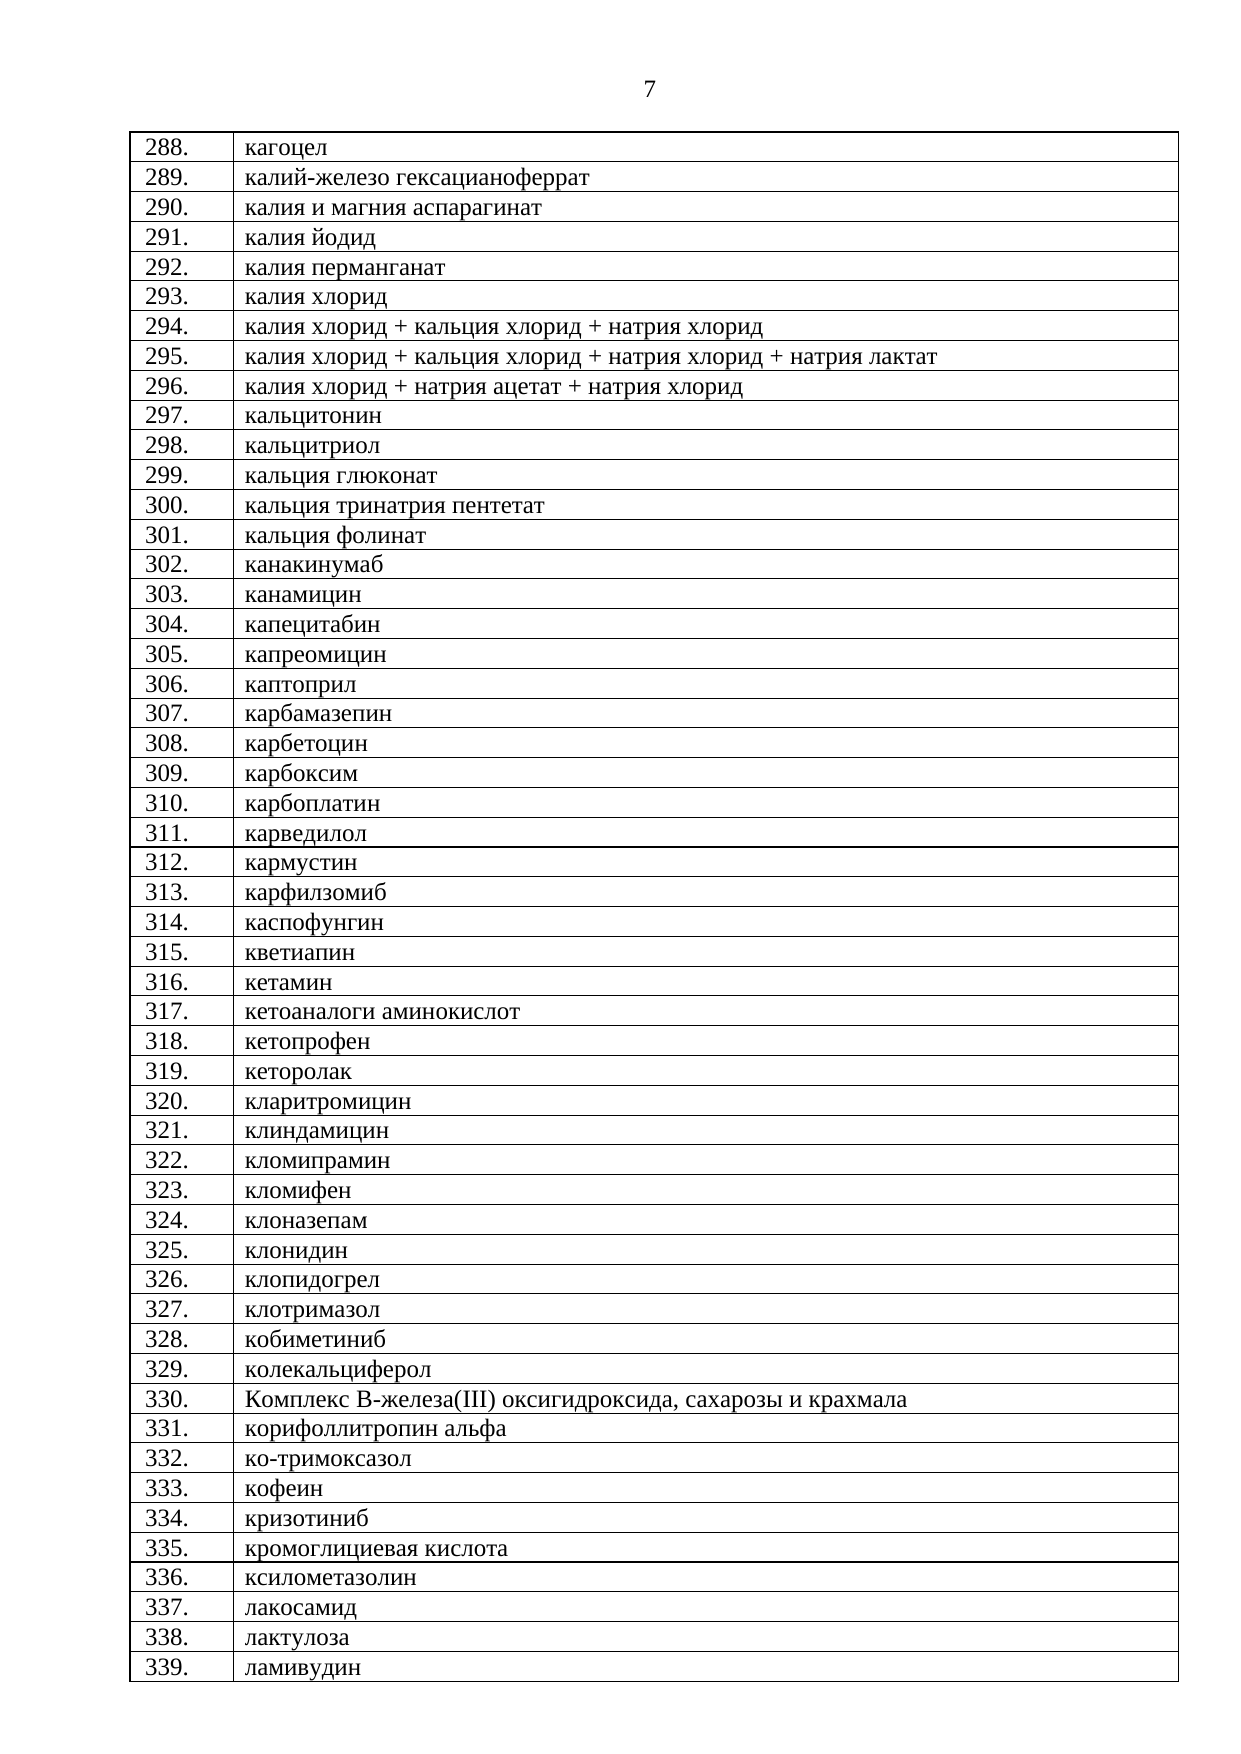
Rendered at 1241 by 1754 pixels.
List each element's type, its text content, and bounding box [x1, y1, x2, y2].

table_cell [131, 311, 233, 340]
table_cell [131, 162, 233, 191]
table_cell кальция глюконат [234, 460, 1178, 489]
table_cell [131, 1563, 233, 1591]
table_cell [131, 877, 233, 906]
table_cell [131, 1622, 233, 1651]
table_cell [131, 907, 233, 936]
table_cell Комплекс В-железа(III) оксигидроксида, сахарозы и крахмала [234, 1384, 1178, 1412]
table_cell колекальциферол [234, 1354, 1178, 1383]
table_cell карфилзомиб [234, 877, 1178, 906]
table_cell [131, 669, 233, 697]
table_cell [131, 1414, 233, 1442]
table_cell клопидогрел [234, 1265, 1178, 1293]
table_cell кветиапин [234, 937, 1178, 966]
table_cell кетоаналоги аминокислот [234, 996, 1178, 1025]
table_cell кагоцел [234, 133, 1178, 161]
table_cell кризотиниб [234, 1503, 1178, 1532]
table_cell [131, 281, 233, 310]
table_cell кобиметиниб [234, 1324, 1178, 1353]
table_cell клиндамицин [234, 1116, 1178, 1144]
table_cell карбетоцин [234, 728, 1178, 757]
table_cell [131, 1503, 233, 1532]
table_cell [131, 1265, 233, 1293]
table_cell кломифен [234, 1175, 1178, 1204]
table_cell клонидин [234, 1235, 1178, 1263]
table_cell калия хлорид + кальция хлорид + натрия хлорид + натрия лактат [234, 341, 1178, 370]
table_cell [131, 1116, 233, 1144]
table_cell [131, 609, 233, 638]
table_cell каспофунгин [234, 907, 1178, 936]
table_cell кломипрамин [234, 1145, 1178, 1174]
table_cell каптоприл [234, 669, 1178, 697]
table_cell ксилометазолин [234, 1563, 1178, 1591]
table_cell калия хлорид + кальция хлорид + натрия хлорид [234, 311, 1178, 340]
table_cell [131, 401, 233, 429]
table_cell [131, 1533, 233, 1561]
table_cell лакосамид [234, 1592, 1178, 1621]
table_cell канамицин [234, 579, 1178, 608]
table_cell кетамин [234, 967, 1178, 995]
table_cell [131, 937, 233, 966]
table_cell калия и магния аспарагинат [234, 192, 1178, 221]
table_cell ко-тримоксазол [234, 1443, 1178, 1472]
table_cell [131, 252, 233, 280]
table_cell калия йодид [234, 222, 1178, 251]
table_cell [131, 788, 233, 817]
table_cell [131, 1652, 233, 1681]
table_cell карбоплатин [234, 788, 1178, 817]
table_cell [131, 1592, 233, 1621]
table_cell карбамазепин [234, 699, 1178, 727]
table_cell кармустин [234, 848, 1178, 876]
table_cell [131, 1175, 233, 1204]
table_cell [131, 371, 233, 399]
table_cell [131, 133, 233, 161]
table_cell [131, 1294, 233, 1323]
table_cell [131, 1026, 233, 1055]
table_cell [131, 460, 233, 489]
table_cell карбоксим [234, 758, 1178, 787]
table_cell [131, 1205, 233, 1234]
table_cell кларитромицин [234, 1086, 1178, 1114]
table_cell [131, 1056, 233, 1085]
table_cell лактулоза [234, 1622, 1178, 1651]
table_cell кетопрофен [234, 1026, 1178, 1055]
table_cell [131, 520, 233, 548]
table_cell [131, 1473, 233, 1502]
table_cell калия перманганат [234, 252, 1178, 280]
table_cell [131, 430, 233, 459]
table_cell кальция тринатрия пентетат [234, 490, 1178, 519]
table_cell [131, 848, 233, 876]
table_cell канакинумаб [234, 550, 1178, 578]
table_cell кеторолак [234, 1056, 1178, 1085]
table_cell [131, 699, 233, 727]
table_cell [131, 728, 233, 757]
table_cell [131, 818, 233, 846]
table_cell [131, 192, 233, 221]
table_cell [131, 490, 233, 519]
table_cell [131, 1384, 233, 1412]
table_cell кальцитонин [234, 401, 1178, 429]
table_cell карведилол [234, 818, 1178, 846]
table_cell корифоллитропин альфа [234, 1414, 1178, 1442]
table_cell [131, 1086, 233, 1114]
table_cell клотримазол [234, 1294, 1178, 1323]
table_cell [131, 550, 233, 578]
table_cell [131, 341, 233, 370]
table_cell ламивудин [234, 1652, 1178, 1681]
table_cell капецитабин [234, 609, 1178, 638]
table_cell [131, 639, 233, 668]
table_cell клоназепам [234, 1205, 1178, 1234]
table_cell кромоглициевая кислота [234, 1533, 1178, 1561]
table_cell калия хлорид [234, 281, 1178, 310]
table_cell [131, 1235, 233, 1263]
table_cell калия хлорид + натрия ацетат + натрия хлорид [234, 371, 1178, 399]
table_cell кофеин [234, 1473, 1178, 1502]
table_cell [131, 967, 233, 995]
table_cell [131, 1145, 233, 1174]
table_cell кальцитриол [234, 430, 1178, 459]
table_cell капреомицин [234, 639, 1178, 668]
table_cell [131, 579, 233, 608]
table_cell калий-железо гексацианоферрат [234, 162, 1178, 191]
table_cell [131, 222, 233, 251]
table_cell [131, 996, 233, 1025]
table_cell [131, 1443, 233, 1472]
table_cell [131, 1324, 233, 1353]
table_cell кальция фолинат [234, 520, 1178, 548]
table_cell [131, 1354, 233, 1383]
table_cell [131, 758, 233, 787]
